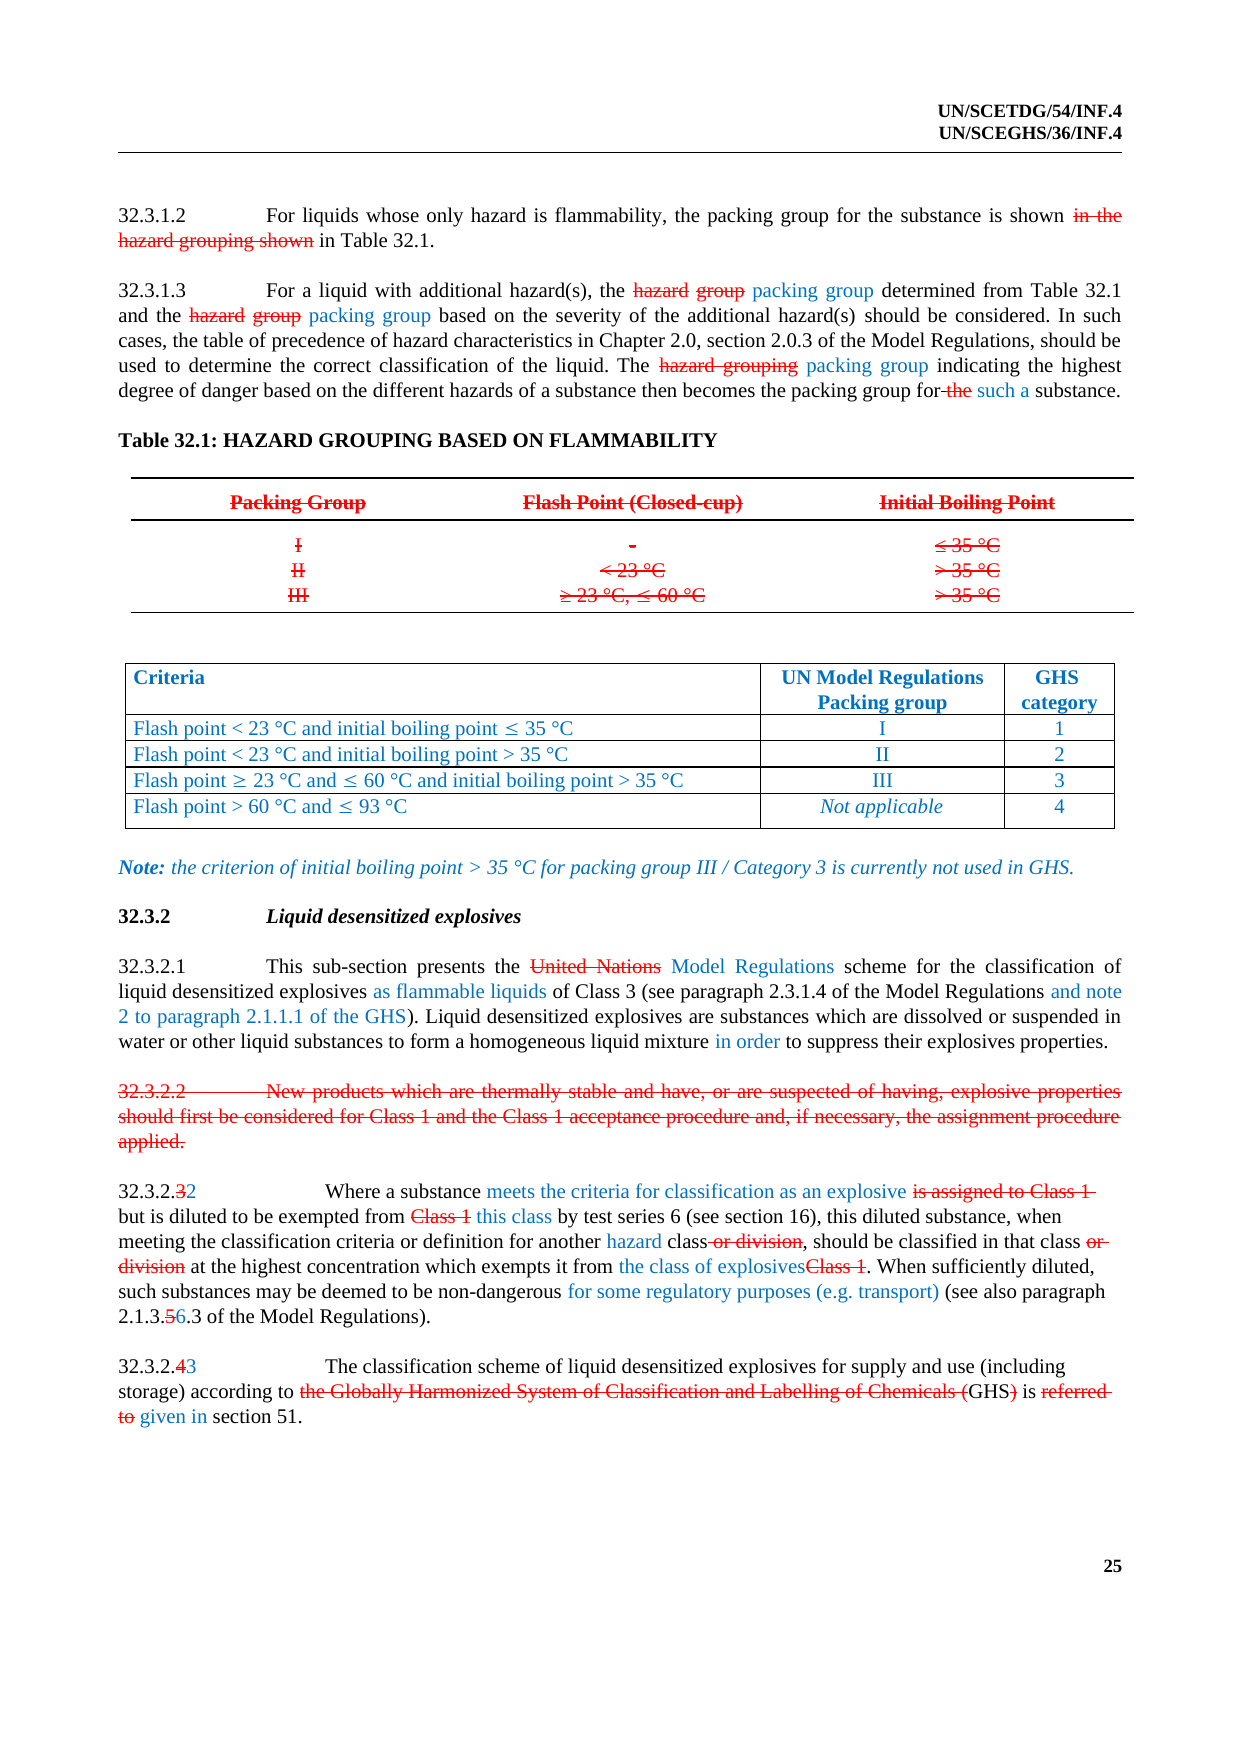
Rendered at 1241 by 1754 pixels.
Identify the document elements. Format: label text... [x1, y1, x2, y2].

table_cell 3 [1005, 768, 1114, 792]
table_cell Flash point > 60 °C and 93 °C [126, 794, 760, 828]
table_cell 2 [1005, 741, 1114, 766]
table_cell III [761, 768, 1004, 792]
subtitle 32.3.2 Liquid desensitized explosives [118, 904, 1122, 928]
table_cell I [761, 715, 1004, 740]
table_cell Flash point < 23 °C and initial boiling point 35 °C [126, 715, 760, 740]
table_header UN Model Regulations Packing group [761, 664, 1004, 714]
text 32.3.2.1 This sub-section presents the United Nations Model Regulations scheme for the classification of liquid desensitized explosives as flammable liquids of Class 3 (see paragraph 2.3.1.4 of the Model Regulations and note 2 to paragraph 2.1.1.1 of the GHS). Liquid desensitized explosives are substances which are dissolved or suspended in water or other liquid substances to form a homogeneous liquid mixture in order to suppress their explosives properties. [118, 953, 1122, 1053]
table_cell - < 23 °C ≥ 23 °C, 60 °C [465, 521, 800, 612]
table_cell ≤ 35 °C > 35 °C > 35 °C [800, 521, 1134, 612]
text 32.3.1.2 For liquids whose only hazard is flammability, the packing group for the substance is shown in the hazard grouping shown in Table 32.1. [118, 202, 1122, 252]
table_header Criteria [126, 664, 760, 714]
table_cell 1 [1005, 715, 1114, 740]
table_cell II [761, 741, 1004, 766]
text 32.3.2.43 The classification scheme of liquid desensitized explosives for supply and use (including storage) according to the Globally Harmonized System of Classification and Labelling of Chemicals (GHS) is referred to given in section 51. [118, 1353, 1122, 1428]
table_header Flash Point (Closed-cup) [465, 479, 800, 519]
text Note: the criterion of initial boiling point > 35 °C for packing group III / Category 3 is currently not used in GHS. [118, 854, 1122, 879]
table_header GHS category [1005, 664, 1114, 714]
table_header Initial Boiling Point [800, 479, 1134, 519]
list Table 32.1: HAZARD GROUPING BASED ON FLAMMABILITY [118, 427, 1122, 452]
text 32.3.2.2 New products which are thermally stable and have, or are suspected of having, explosive properties should first be considered for Class 1 and the Class 1 acceptance procedure and, if necessary, the assignment procedure applied. [118, 1093, 1122, 1153]
text 32.3.2.32 Where a substance meets the criteria for classification as an explosive is assigned to Class 1 but is diluted to be exempted from Class 1 this class by test series 6 (see section 16), this diluted substance, when meeting the classification criteria or definition for another hazard class or division, should be classified in that class or division at the highest concentration which exempts it from the class of explosivesClass 1. When sufficiently diluted, such substances may be deemed to be non-dangerous for some regulatory purposes (e.g. transport) (see also paragraph 2.1.3.56.3 of the Model Regulations). [118, 1178, 1122, 1328]
table_cell I II III [131, 521, 465, 612]
text 32.3.1.3 For a liquid with additional hazard(s), the hazard group packing group determined from Table 32.1 and the hazard group packing group based on the severity of the additional hazard(s) should be considered. In such cases, the table of precedence of hazard characteristics in Chapter 2.0, section 2.0.3 of the Model Regulations, should be used to determine the correct classification of the liquid. The hazard grouping packing group indicating the highest degree of danger based on the different hazards of a substance then becomes the packing group for the such a substance. [118, 277, 1122, 402]
table_cell Flash point < 23 °C and initial boiling point > 35 °C [126, 741, 760, 766]
table_cell Not applicable [761, 794, 1004, 828]
table_header Packing Group [131, 479, 465, 519]
table_cell 4 [1005, 794, 1114, 828]
table_cell Flash point 23 °C and 60 °C and initial boiling point > 35 °C [126, 768, 760, 792]
